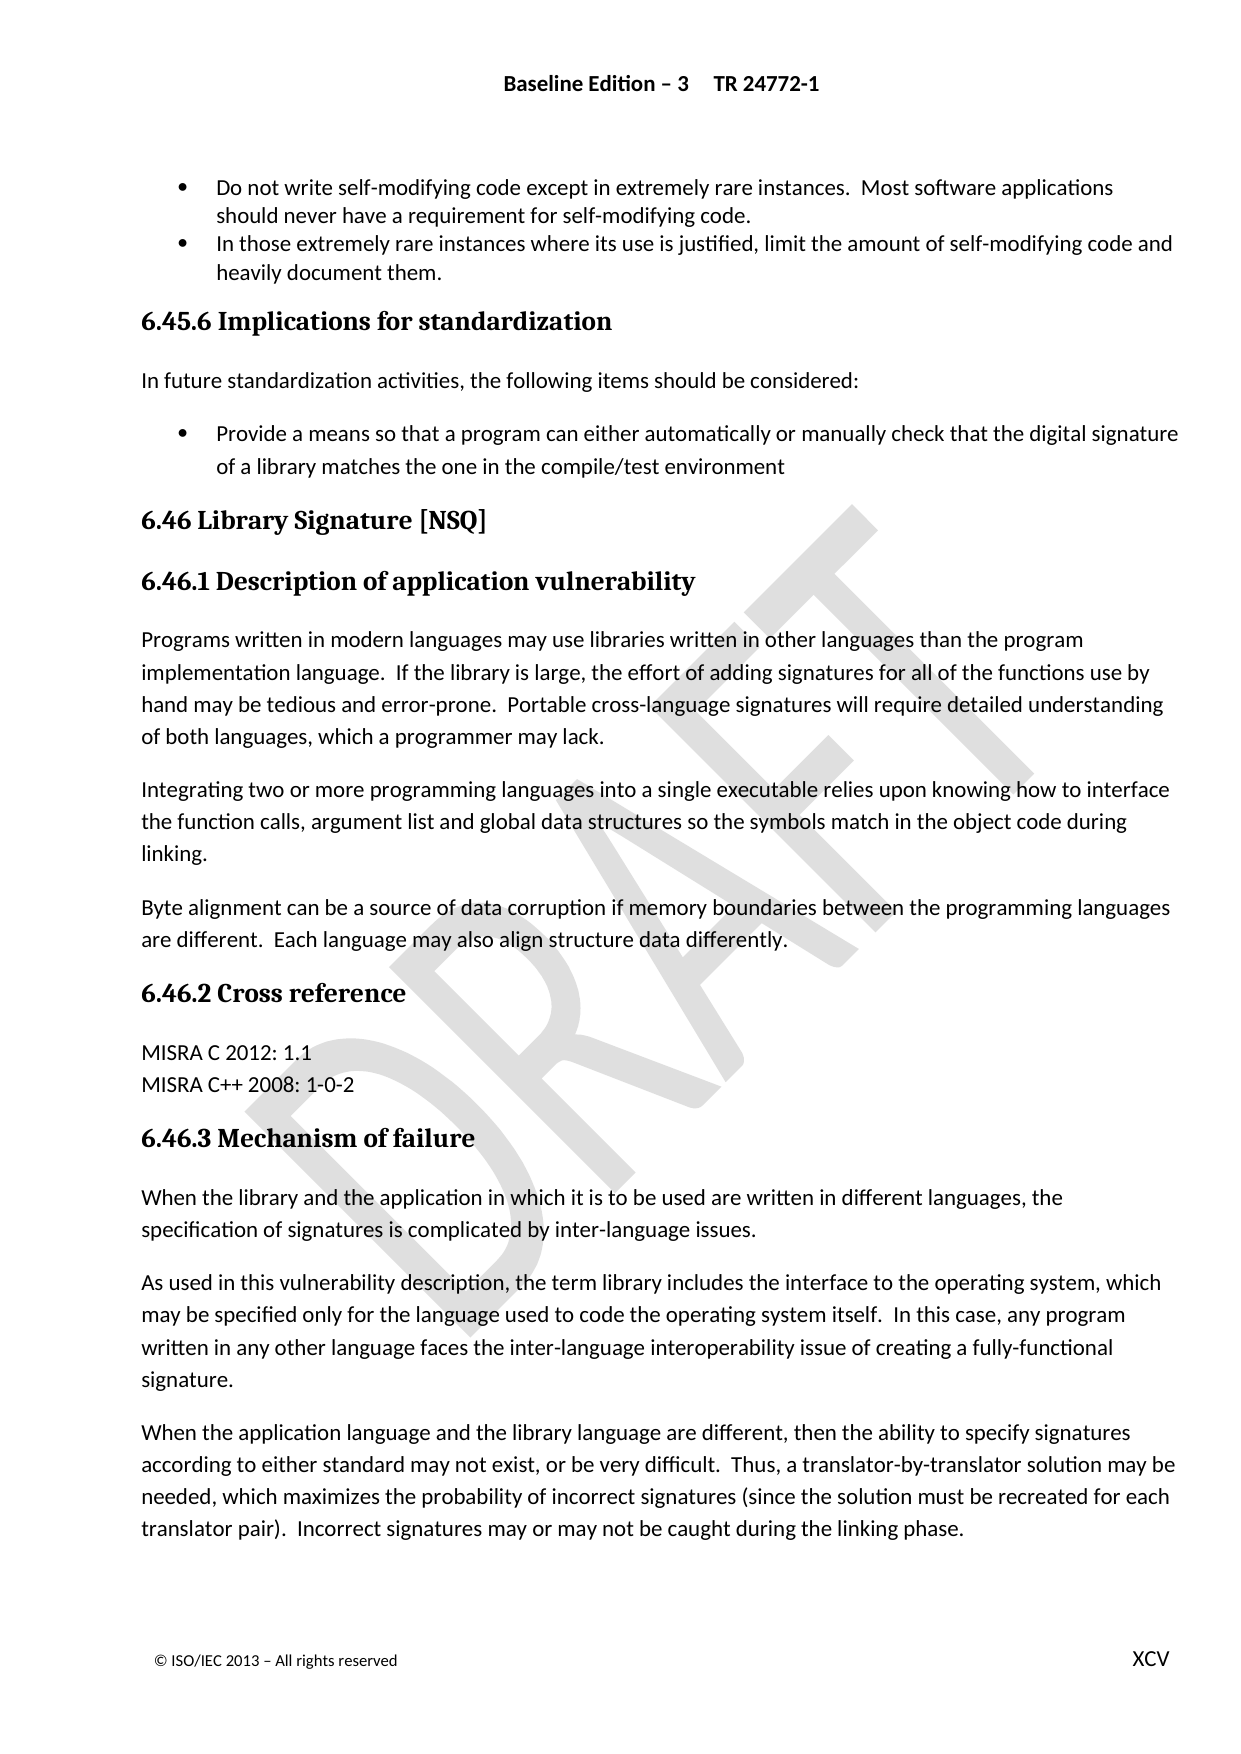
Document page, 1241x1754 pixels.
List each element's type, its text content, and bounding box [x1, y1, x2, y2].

subtitle 6.46.1 Description of application vulnerability [141, 566, 1182, 597]
list Do not write self-modifying code except in extremely rare instances. Most software applications should never have a requirement for self-modifying code. [178, 173, 1182, 229]
subtitle 6.46.3 Mechanism of failure [141, 1123, 1182, 1154]
list Provide a means so that a program can either automatically or manually check that the digital signature of a library matches the one in the compile/test environment [178, 419, 1182, 480]
text Integrating two or more programming languages into a single executable relies upon knowing how to interface the function calls, argument list and global data structures so the symbols match in the object code during linking. [141, 775, 1182, 868]
subtitle 6.46.2 Cross reference [141, 978, 1182, 1009]
subtitle 6.45.6 Implications for standardization [141, 306, 1182, 338]
text Programs written in modern languages may use libraries written in other languages than the program implementation language. If the library is large, the effort of adding signatures for all of the functions use by hand may be tedious and error-prone. Portable cross-language signatures will require detailed understanding of both languages, which a programmer may lack. [141, 626, 1182, 750]
text MISRA C 2012: 1.1 [141, 1038, 1182, 1066]
text As used in this vulnerability description, the term library includes the interface to the operating system, which may be specified only for the language used to code the operating system itself. In this case, any program written in any other language faces the inter-language interoperability issue of creating a fully-functional signature. [141, 1268, 1182, 1393]
text Byte alignment can be a source of data corruption if memory boundaries between the programming languages are different. Each language may also align structure data differently. [141, 893, 1182, 953]
list In those extremely rare instances where its use is justified, limit the amount of self-modifying code and heavily document them. [178, 229, 1182, 286]
text When the library and the application in which it is to be used are written in different languages, the specification of signatures is complicated by inter-language issues. [141, 1183, 1182, 1243]
text When the application language and the library language are different, then the ability to specify signatures according to either standard may not exist, or be very difficult. Thus, a translator-by-translator solution may be needed, which maximizes the probability of incorrect signatures (since the solution must be recreated for each translator pair). Incorrect signatures may or may not be caught during the linking phase. [141, 1418, 1182, 1543]
text In future standardization activities, the following items should be considered: [141, 367, 1182, 394]
text MISRA C++ 2008: 1-0-2 [141, 1070, 1182, 1098]
subtitle 6.46 Library Signature [NSQ] [141, 505, 1182, 536]
